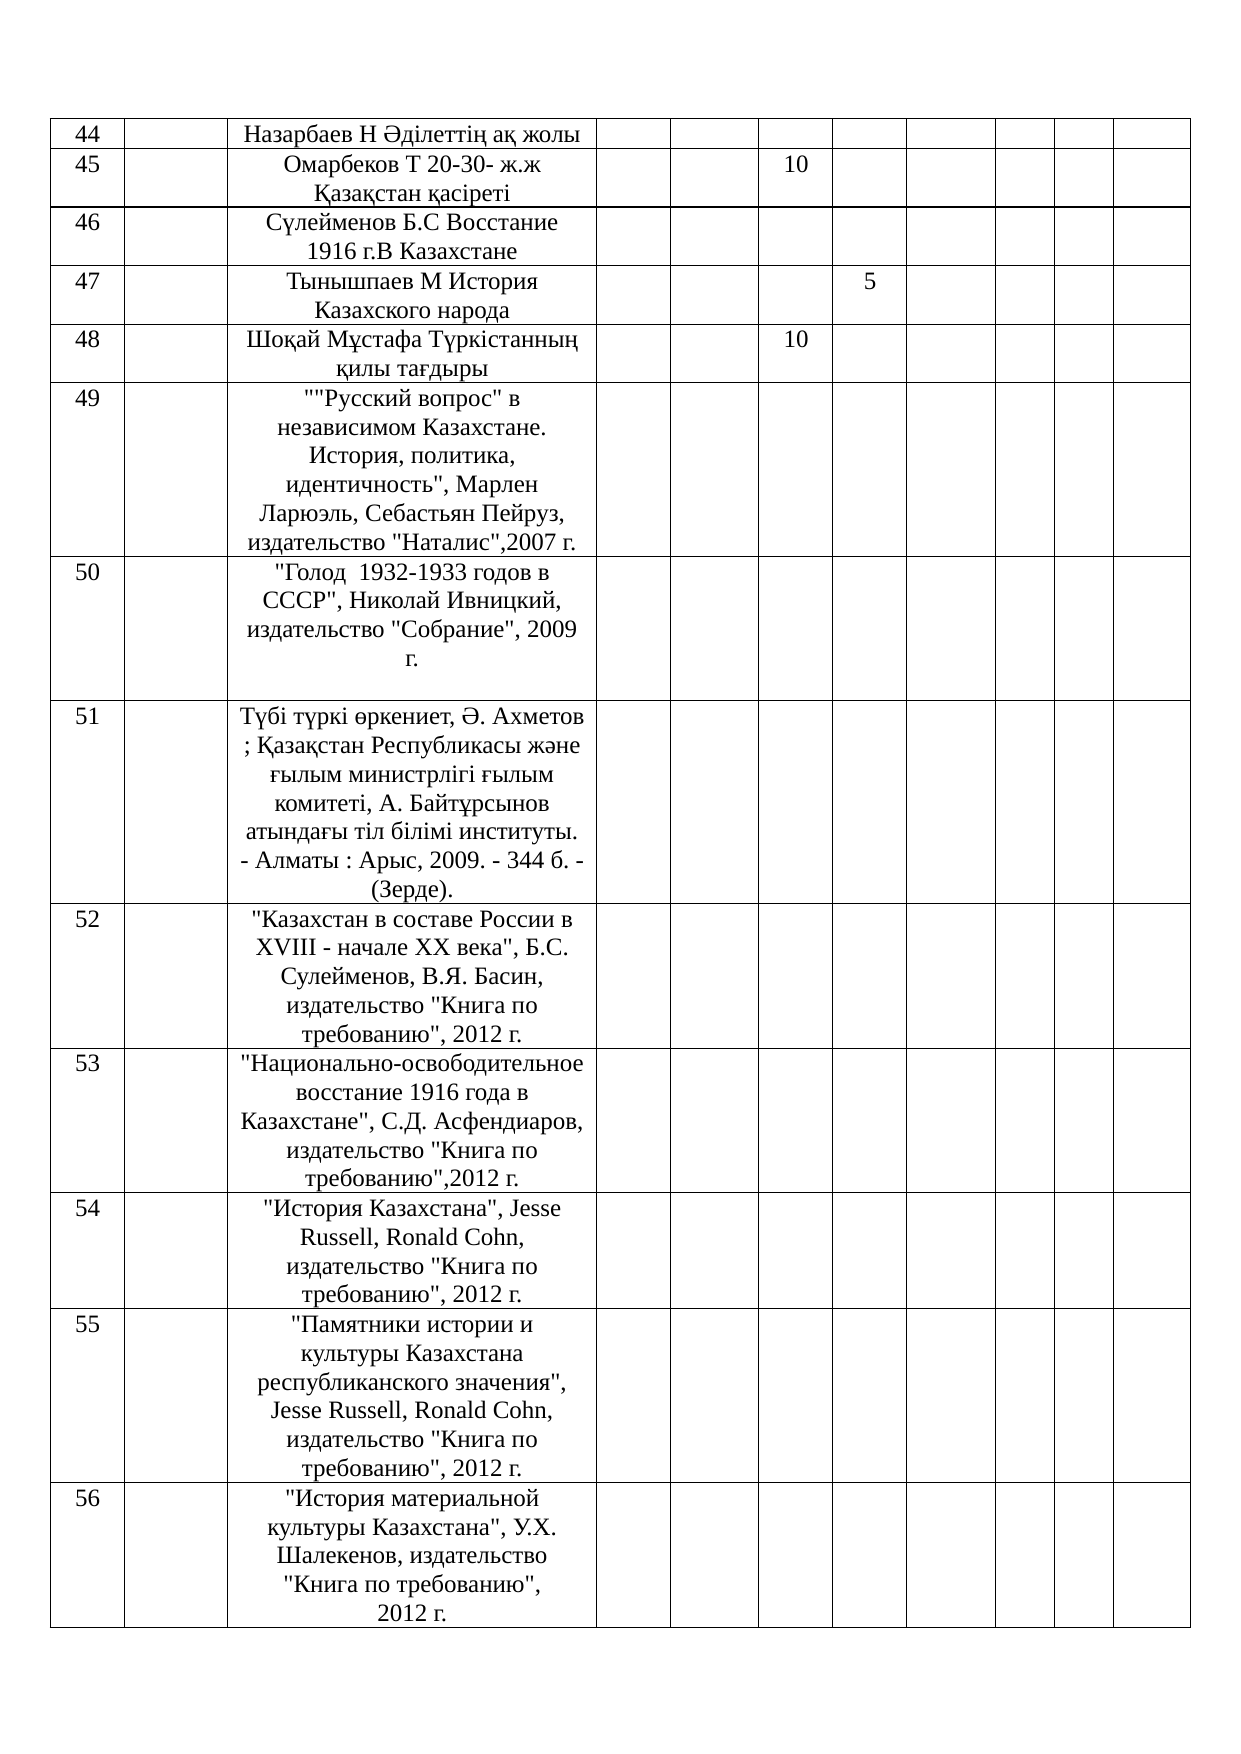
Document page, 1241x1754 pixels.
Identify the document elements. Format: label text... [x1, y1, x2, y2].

table_cell [671, 325, 758, 382]
table_cell [907, 1309, 995, 1482]
table_cell [996, 1309, 1054, 1482]
table_cell [833, 1309, 906, 1482]
table_cell [1114, 383, 1190, 556]
table_cell [125, 1309, 227, 1482]
table_cell [833, 701, 906, 903]
table_cell [759, 1049, 832, 1192]
table_cell 56 [51, 1483, 124, 1627]
table_cell [1114, 208, 1190, 265]
table_cell ""Русский вопрос" в независимом Казахстане. История, политика, идентичность", Марлен Ларюэль, Себастьян Пейруз, издательство "Наталис",2007 г. [228, 383, 596, 556]
table_cell [1055, 208, 1113, 265]
table_cell [1055, 701, 1113, 903]
table_cell [833, 1483, 906, 1627]
table_cell [597, 701, 670, 903]
table_cell [1114, 1483, 1190, 1627]
table_cell [907, 383, 995, 556]
table_cell [759, 701, 832, 903]
table_cell [833, 208, 906, 265]
table_cell Тынышпаев М История Казахского народа [228, 266, 596, 323]
table_cell [1114, 1309, 1190, 1482]
table_cell [597, 383, 670, 556]
table_cell [671, 149, 758, 206]
table_cell [597, 1049, 670, 1192]
table_cell [125, 557, 227, 700]
table_cell [671, 266, 758, 323]
table_cell Шоқай Мұстафа Түркістанның қилы тағдыры [228, 325, 596, 382]
table_cell [1055, 149, 1113, 206]
table_cell [996, 208, 1054, 265]
table_cell [996, 904, 1054, 1047]
table_cell 52 [51, 904, 124, 1047]
table_cell [1055, 383, 1113, 556]
table_cell [1114, 149, 1190, 206]
table_cell "Национально-освободительное восстание 1916 года в Казахстане", С.Д. Асфендиаров, издательство "Книга по требованию",2012 г. [228, 1049, 596, 1192]
table_cell [125, 1193, 227, 1308]
table_cell [833, 119, 906, 148]
table_cell 45 [51, 149, 124, 206]
table_cell [671, 1193, 758, 1308]
table_cell [1055, 1309, 1113, 1482]
table_cell [833, 1049, 906, 1192]
table_cell 48 [51, 325, 124, 382]
table_cell "Голод 1932-1933 годов в СССР", Николай Ивницкий, издательство "Собрание", 2009 г. [228, 557, 596, 700]
table_cell 5 [833, 266, 906, 323]
table_cell [907, 1483, 995, 1627]
table_cell [759, 383, 832, 556]
table_cell [996, 149, 1054, 206]
table_cell [1055, 1483, 1113, 1627]
table_cell [125, 149, 227, 206]
table_cell [125, 383, 227, 556]
table_cell [671, 557, 758, 700]
table_cell [125, 1483, 227, 1627]
table_cell [833, 383, 906, 556]
table_cell [597, 1193, 670, 1308]
table_cell [671, 904, 758, 1047]
table_cell [996, 557, 1054, 700]
table_cell [996, 1193, 1054, 1308]
table_cell [996, 1483, 1054, 1627]
table_cell [1114, 325, 1190, 382]
table_cell [996, 383, 1054, 556]
table_cell [597, 904, 670, 1047]
table_cell [1055, 557, 1113, 700]
table_cell [671, 1483, 758, 1627]
table_cell [671, 119, 758, 148]
table_cell 49 [51, 383, 124, 556]
table_cell Түбі түркі өркениет, Ә. Ахметов ; Қазақстан Республикасы және ғылым министрлігі ғылым комитеті, А. Байтұрсынов атындағы тіл білімі институты. - Алматы : Арыс, 2009. - 344 б. - (Зерде). [228, 701, 596, 903]
table_cell [125, 1049, 227, 1192]
table_cell Назарбаев Н Әділеттің ақ жолы [228, 119, 596, 148]
table_cell [597, 1309, 670, 1482]
table_cell [597, 149, 670, 206]
table_cell 53 [51, 1049, 124, 1192]
table_cell [996, 1049, 1054, 1192]
table_cell [597, 119, 670, 148]
table_cell [833, 325, 906, 382]
table_cell [671, 208, 758, 265]
table_cell [996, 325, 1054, 382]
table_cell [759, 1193, 832, 1308]
table_cell [597, 557, 670, 700]
table_cell Омарбеков Т 20-30- ж.ж Қазақстан қасіреті [228, 149, 596, 206]
table_cell [759, 904, 832, 1047]
table_cell 51 [51, 701, 124, 903]
table_cell 46 [51, 208, 124, 265]
table_cell [907, 325, 995, 382]
table_cell [907, 904, 995, 1047]
table_cell [597, 325, 670, 382]
table_cell [759, 1309, 832, 1482]
table_cell [671, 1309, 758, 1482]
table_cell [833, 1193, 906, 1308]
table_cell 55 [51, 1309, 124, 1482]
table_cell [597, 1483, 670, 1627]
table_cell [996, 266, 1054, 323]
table_cell [759, 208, 832, 265]
table_cell [1055, 1193, 1113, 1308]
table_cell 54 [51, 1193, 124, 1308]
table_cell "История Казахстана", Jesse Russell, Ronald Cohn, издательство "Книга по требованию", 2012 г. [228, 1193, 596, 1308]
table_cell [833, 557, 906, 700]
table_cell [996, 119, 1054, 148]
table_cell [1055, 266, 1113, 323]
table_cell 50 [51, 557, 124, 700]
table_cell [907, 119, 995, 148]
table_cell [1114, 904, 1190, 1047]
table_cell [125, 904, 227, 1047]
table_cell [1055, 119, 1113, 148]
table_cell [833, 149, 906, 206]
table_cell [1114, 119, 1190, 148]
table_cell [597, 208, 670, 265]
table_cell "Казахстан в составе России в XVIII - начале XX века", Б.С. Сулейменов, В.Я. Басин, издательство "Книга по требованию", 2012 г. [228, 904, 596, 1047]
table_cell [759, 1483, 832, 1627]
table_cell "История материальной культуры Казахстана", У.Х. Шалекенов, издательство "Книга по требованию", 2012 г. [228, 1483, 596, 1627]
table_cell [907, 208, 995, 265]
table_cell [125, 208, 227, 265]
table_cell [1055, 904, 1113, 1047]
table_cell [1114, 1193, 1190, 1308]
table_cell [1114, 1049, 1190, 1192]
table_cell [671, 701, 758, 903]
table_cell [759, 557, 832, 700]
table_cell [125, 119, 227, 148]
table_cell [1114, 266, 1190, 323]
table_cell 10 [759, 325, 832, 382]
table_cell [1055, 1049, 1113, 1192]
table_cell "Памятники истории и культуры Казахстана республиканского значения", Jesse Russell, Ronald Cohn, издательство "Книга по требованию", 2012 г. [228, 1309, 596, 1482]
table_cell [597, 266, 670, 323]
table_cell 10 [759, 149, 832, 206]
table_cell [125, 701, 227, 903]
table_cell 44 [51, 119, 124, 148]
table_cell [1114, 701, 1190, 903]
table_cell [759, 119, 832, 148]
table_cell [1055, 325, 1113, 382]
table_cell [125, 325, 227, 382]
table_cell [907, 266, 995, 323]
table_cell [907, 1193, 995, 1308]
table_cell [125, 266, 227, 323]
table_cell [907, 701, 995, 903]
table_cell [833, 904, 906, 1047]
table_cell [759, 266, 832, 323]
table_cell [1114, 557, 1190, 700]
table_cell [907, 557, 995, 700]
table_cell [907, 1049, 995, 1192]
table_cell Сүлейменов Б.С Восстание 1916 г.В Казахстане [228, 208, 596, 265]
table_cell 47 [51, 266, 124, 323]
table_cell [996, 701, 1054, 903]
table_cell [671, 1049, 758, 1192]
table_cell [671, 383, 758, 556]
table_cell [907, 149, 995, 206]
